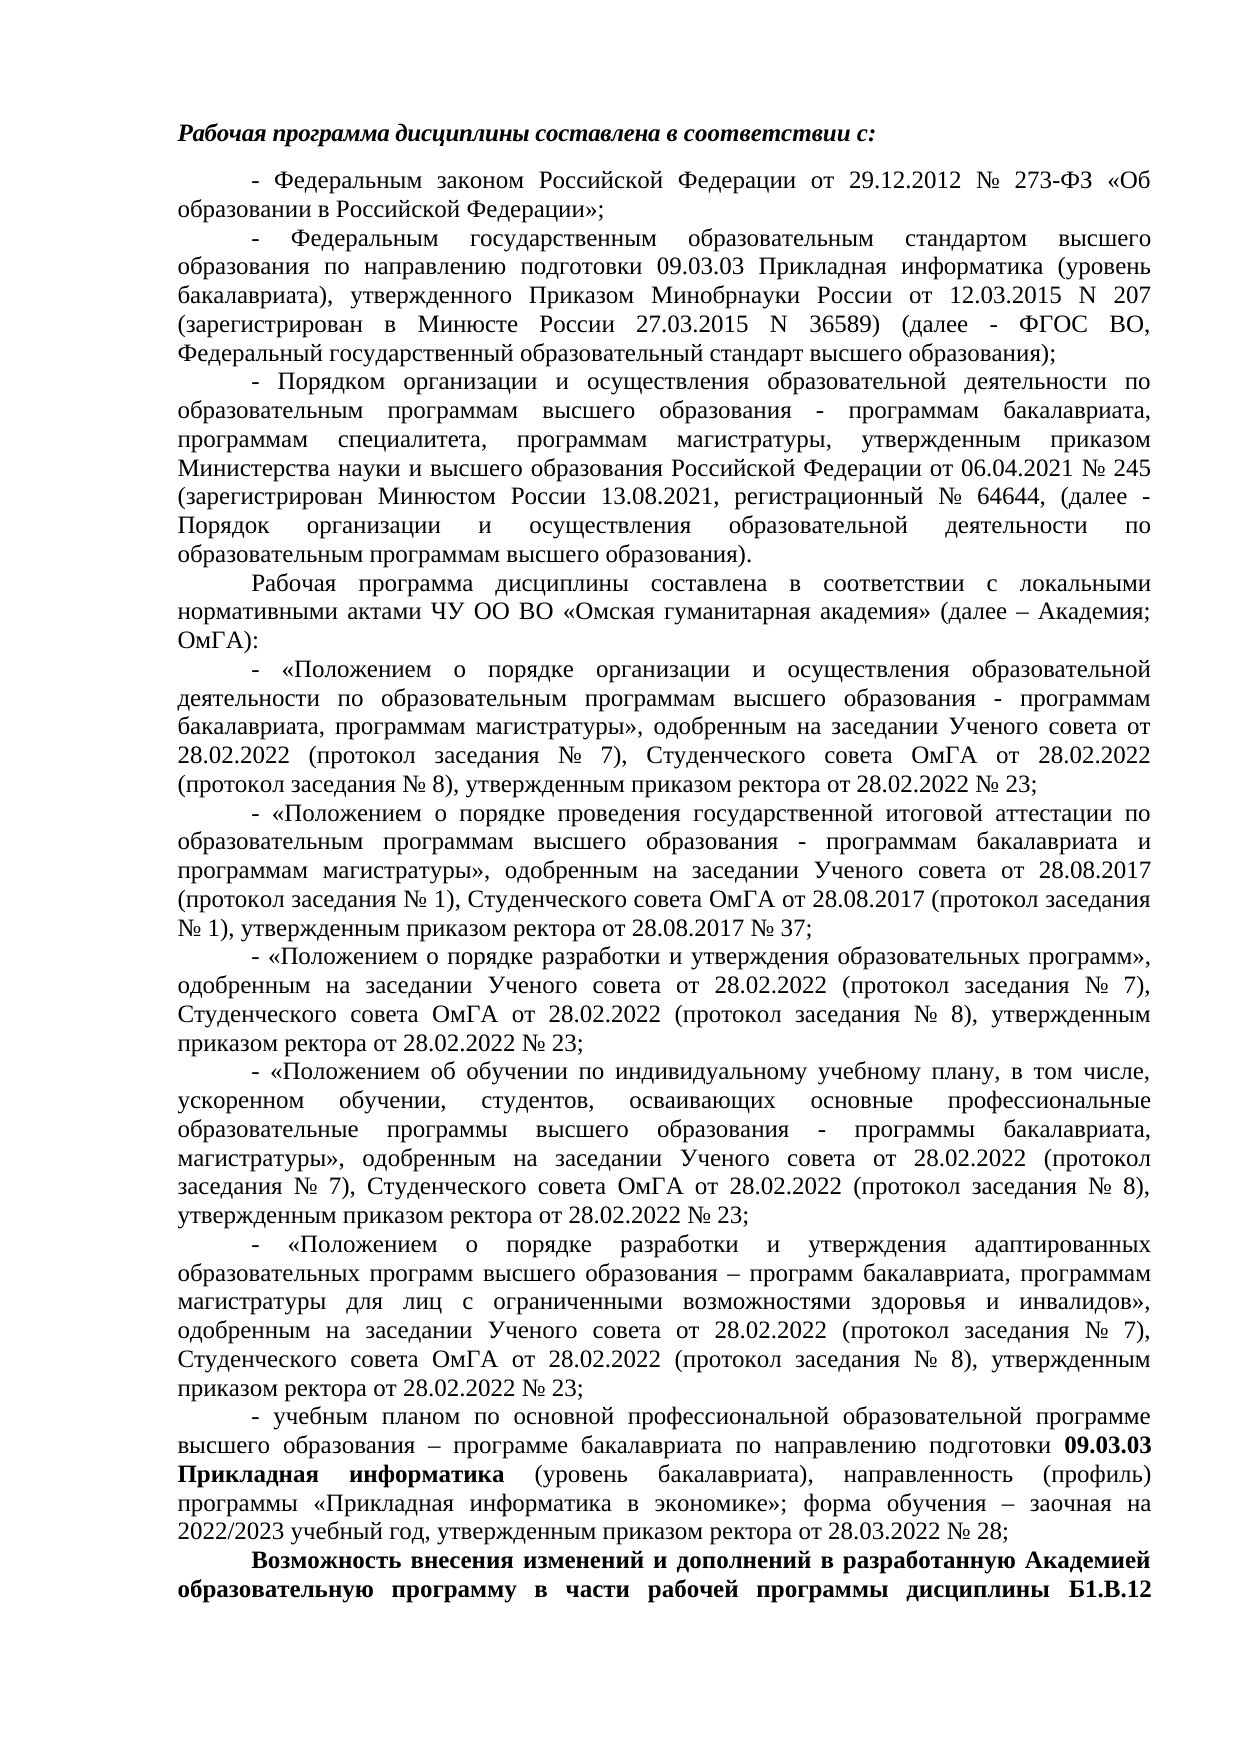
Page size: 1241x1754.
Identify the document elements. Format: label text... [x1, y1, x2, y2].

text Рабочая программа дисциплины составлена в соответствии с: [177, 118, 1152, 147]
text - учебным планом по основной профессиональной образовательной программе высшего образования – программе бакалавриата по направлению подготовки 09.03.03 Прикладная информатика (уровень бакалавриата), направленность (профиль) программы «Прикладная информатика в экономике»; форма обучения – заочная на 2022/2023 учебный год, утвержденным приказом ректора от 28.03.2022 № 28; [177, 1401, 1152, 1545]
text - Порядком организации и осуществления образовательной деятельности по образовательным программам высшего образования - программам бакалавриата, программам специалитета, программам магистратуры, утвержденным приказом Министерства науки и высшего образования Российской Федерации от 06.04.2021 № 245 (зарегистрирован Минюстом России 13.08.2021, регистрационный № 64644, (далее - Порядок организации и осуществления образовательной деятельности по образовательным программам высшего образования). [177, 366, 1152, 568]
text - Федеральным государственным образовательным стандартом высшего образования по направлению подготовки 09.03.03 Прикладная информатика (уровень бакалавриата), утвержденного Приказом Минобрнауки России от 12.03.2015 N 207 (зарегистрирован в Минюсте России 27.03.2015 N 36589) (далее - ФГОС ВО, Федеральный государственный образовательный стандарт высшего образования); [177, 223, 1152, 366]
text - «Положением о порядке разработки и утверждения адаптированных образовательных программ высшего образования – программ бакалавриата, программам магистратуры для лиц с ограниченными возможностями здоровья и инвалидов», одобренным на заседании Ученого совета от 28.02.2022 (протокол заседания № 7), Студенческого совета ОмГА от 28.02.2022 (протокол заседания № 8), утвержденным приказом ректора от 28.02.2022 № 23; [177, 1229, 1152, 1401]
text - Федеральным законом Российской Федерации от 29.12.2012 № 273-ФЗ «Об образовании в Российской Федерации»; [177, 165, 1152, 223]
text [177, 1545, 1152, 1603]
text - «Положением о порядке организации и осуществления образовательной деятельности по образовательным программам высшего образования - программам бакалавриата, программам магистратуры», одобренным на заседании Ученого совета от 28.02.2022 (протокол заседания № 7), Студенческого совета ОмГА от 28.02.2022 (протокол заседания № 8), утвержденным приказом ректора от 28.02.2022 № 23; [177, 654, 1152, 798]
text - «Положением о порядке разработки и утверждения образовательных программ», одобренным на заседании Ученого совета от 28.02.2022 (протокол заседания № 7), Студенческого совета ОмГА от 28.02.2022 (протокол заседания № 8), утвержденным приказом ректора от 28.02.2022 № 23; [177, 941, 1152, 1056]
text Рабочая программа дисциплины составлена в соответствии с локальными нормативными актами ЧУ ОО ВО «Омская гуманитарная академия» (далее – Академия; ОмГА): [177, 568, 1152, 654]
text - «Положением о порядке проведения государственной итоговой аттестации по образовательным программам высшего образования - программам бакалавриата и программам магистратуры», одобренным на заседании Ученого совета от 28.08.2017 (протокол заседания № 1), Студенческого совета ОмГА от 28.08.2017 (протокол заседания № 1), утвержденным приказом ректора от 28.08.2017 № 37; [177, 798, 1152, 941]
text - «Положением об обучении по индивидуальному учебному плану, в том числе, ускоренном обучении, студентов, осваивающих основные профессиональные образовательные программы высшего образования - программы бакалавриата, магистратуры», одобренным на заседании Ученого совета от 28.02.2022 (протокол заседания № 7), Студенческого совета ОмГА от 28.02.2022 (протокол заседания № 8), утвержденным приказом ректора от 28.02.2022 № 23; [177, 1056, 1152, 1229]
